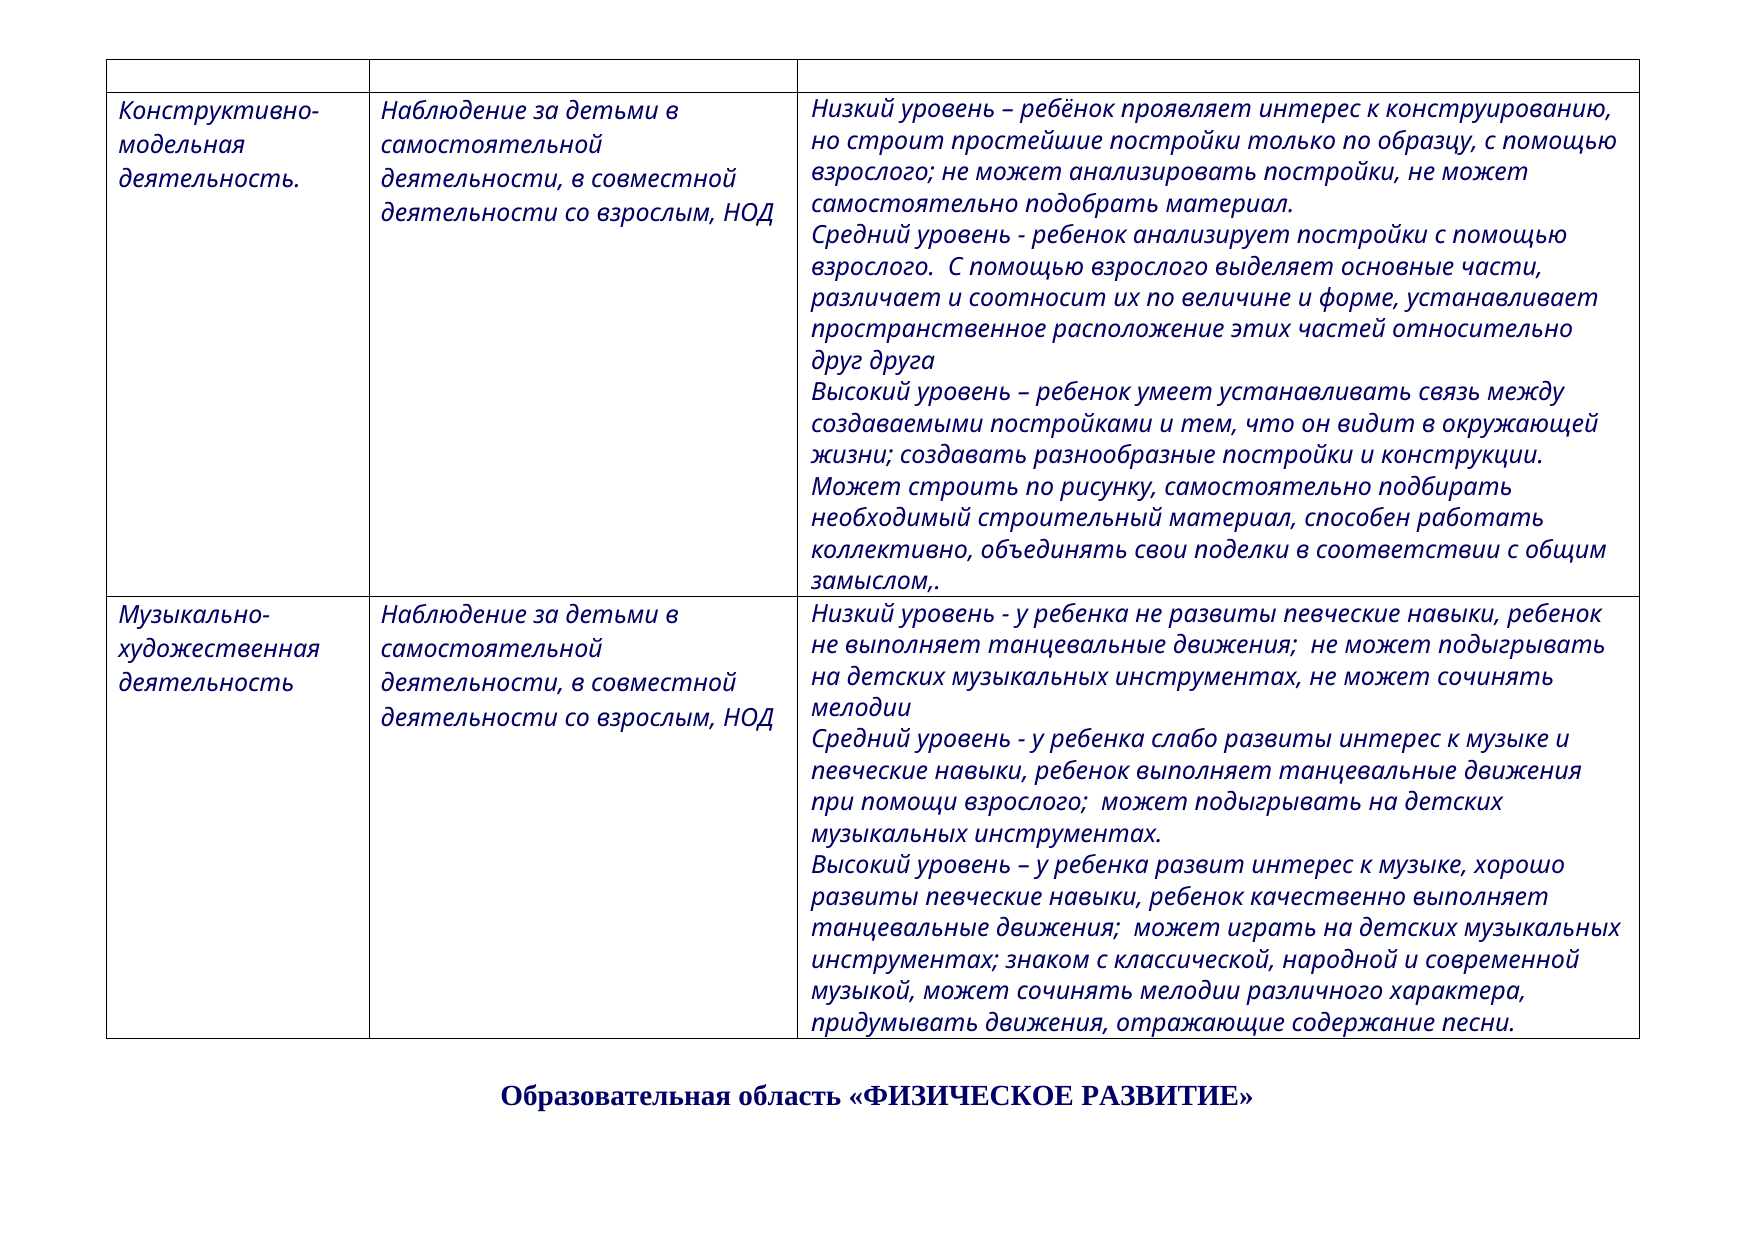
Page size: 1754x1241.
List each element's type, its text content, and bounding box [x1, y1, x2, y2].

table_cell Музыкально-художественная деятельность [107, 597, 369, 1037]
text Образовательная область «ФИЗИЧЕСКОЕ РАЗВИТИЕ» [118, 1078, 1636, 1112]
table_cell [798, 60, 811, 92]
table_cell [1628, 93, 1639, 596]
table_cell Конструктивно-модельная деятельность. [107, 93, 369, 596]
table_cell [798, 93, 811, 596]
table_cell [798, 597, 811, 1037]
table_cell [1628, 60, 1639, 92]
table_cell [370, 93, 797, 596]
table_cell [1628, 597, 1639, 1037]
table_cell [370, 60, 797, 92]
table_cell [107, 60, 369, 92]
table_cell Наблюдение за детьми в самостоятельной деятельности, в совместной деятельности со взрослым, НОД [370, 597, 797, 1037]
